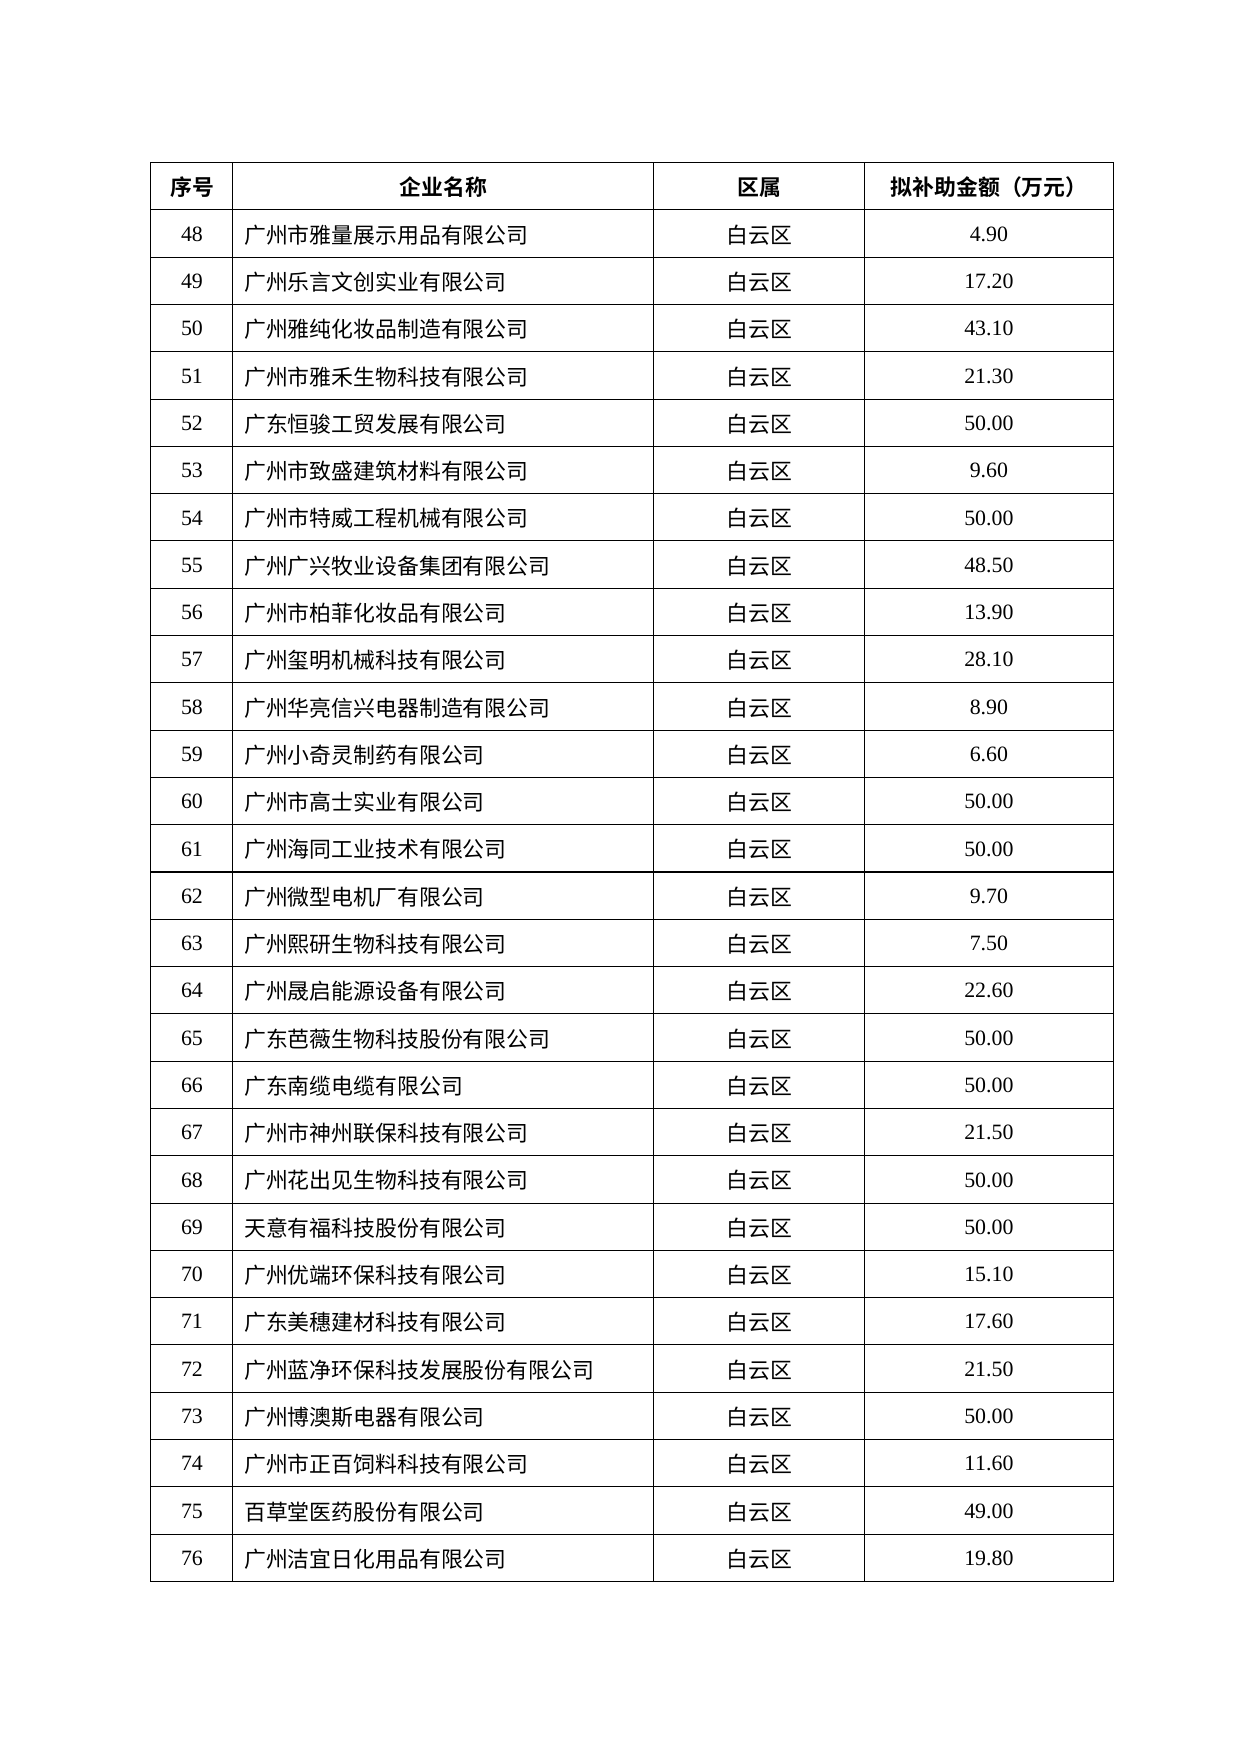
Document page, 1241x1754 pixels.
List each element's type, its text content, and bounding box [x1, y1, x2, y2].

table_cell 67 [151, 1109, 232, 1155]
table_cell 57 [151, 636, 232, 682]
table_header 拟补助金额（万元） [865, 163, 1113, 209]
table_cell 广州市致盛建筑材料有限公司 [233, 447, 653, 493]
table_cell 白云区 [654, 258, 864, 304]
table_cell 72 [151, 1345, 232, 1392]
table_cell 白云区 [654, 1156, 864, 1202]
table_cell 60 [151, 778, 232, 824]
table_cell 70 [151, 1251, 232, 1297]
table_cell 50.00 [865, 1393, 1113, 1439]
table_cell 69 [151, 1204, 232, 1250]
table_cell 广州市神州联保科技有限公司 [233, 1109, 653, 1155]
table_cell 白云区 [654, 494, 864, 540]
table_cell 50.00 [865, 400, 1113, 446]
table_cell 白云区 [654, 1251, 864, 1297]
table_cell 62 [151, 873, 232, 919]
table_cell 21.30 [865, 352, 1113, 398]
table_cell 白云区 [654, 1487, 864, 1533]
table_cell 白云区 [654, 778, 864, 824]
table_cell 广州市特威工程机械有限公司 [233, 494, 653, 540]
table_cell 白云区 [654, 636, 864, 682]
table_cell 56 [151, 589, 232, 635]
table_cell 广州博澳斯电器有限公司 [233, 1393, 653, 1439]
table_cell 21.50 [865, 1345, 1113, 1392]
table_cell 9.70 [865, 873, 1113, 919]
table_cell 61 [151, 825, 232, 871]
table_cell 51 [151, 352, 232, 398]
table_cell 76 [151, 1535, 232, 1581]
table_cell 广州市柏菲化妆品有限公司 [233, 589, 653, 635]
table_cell 17.20 [865, 258, 1113, 304]
table_cell 白云区 [654, 1298, 864, 1344]
table_cell 广州优端环保科技有限公司 [233, 1251, 653, 1297]
table_cell 63 [151, 920, 232, 966]
table_cell 22.60 [865, 967, 1113, 1013]
table_cell 65 [151, 1014, 232, 1061]
table_cell 48.50 [865, 541, 1113, 588]
table_cell 广州熙研生物科技有限公司 [233, 920, 653, 966]
table_cell 64 [151, 967, 232, 1013]
table_cell 59 [151, 731, 232, 777]
table_cell 广东南缆电缆有限公司 [233, 1062, 653, 1108]
table_cell 广州海同工业技术有限公司 [233, 825, 653, 871]
table_header 序号 [151, 163, 232, 209]
table_cell 百草堂医药股份有限公司 [233, 1487, 653, 1533]
table_cell 广州洁宜日化用品有限公司 [233, 1535, 653, 1581]
table_cell 52 [151, 400, 232, 446]
table_cell 白云区 [654, 683, 864, 729]
table_cell 49 [151, 258, 232, 304]
table_cell 广州微型电机厂有限公司 [233, 873, 653, 919]
table_cell 50 [151, 305, 232, 351]
table_cell 广州市雅量展示用品有限公司 [233, 210, 653, 257]
table_cell 7.50 [865, 920, 1113, 966]
table_cell 白云区 [654, 210, 864, 257]
table_cell 49.00 [865, 1487, 1113, 1533]
table_cell 广州小奇灵制药有限公司 [233, 731, 653, 777]
table_cell 广州蓝净环保科技发展股份有限公司 [233, 1345, 653, 1392]
table_cell 广州乐言文创实业有限公司 [233, 258, 653, 304]
table_cell 白云区 [654, 447, 864, 493]
table_cell 50.00 [865, 825, 1113, 871]
table_cell 白云区 [654, 1109, 864, 1155]
table_cell 天意有福科技股份有限公司 [233, 1204, 653, 1250]
table_cell 50.00 [865, 778, 1113, 824]
table_cell 白云区 [654, 1062, 864, 1108]
table_cell 广东恒骏工贸发展有限公司 [233, 400, 653, 446]
table_cell 广州市正百饲料科技有限公司 [233, 1440, 653, 1486]
table_cell 白云区 [654, 589, 864, 635]
table_cell 广州玺明机械科技有限公司 [233, 636, 653, 682]
table_cell 54 [151, 494, 232, 540]
table_cell 19.80 [865, 1535, 1113, 1581]
table_cell 68 [151, 1156, 232, 1202]
table_cell 13.90 [865, 589, 1113, 635]
table_cell 55 [151, 541, 232, 588]
table_cell 9.60 [865, 447, 1113, 493]
table_cell 白云区 [654, 1535, 864, 1581]
table_cell 43.10 [865, 305, 1113, 351]
table_cell 广州广兴牧业设备集团有限公司 [233, 541, 653, 588]
table_cell 71 [151, 1298, 232, 1344]
table_cell 50.00 [865, 1014, 1113, 1061]
table_cell 白云区 [654, 1440, 864, 1486]
table_cell 75 [151, 1487, 232, 1533]
table_cell 广东美穗建材科技有限公司 [233, 1298, 653, 1344]
table_cell 50.00 [865, 1156, 1113, 1202]
table_cell 广州雅纯化妆品制造有限公司 [233, 305, 653, 351]
table_cell 73 [151, 1393, 232, 1439]
table_cell 8.90 [865, 683, 1113, 729]
table_header 区属 [654, 163, 864, 209]
table_cell 15.10 [865, 1251, 1113, 1297]
table_cell 白云区 [654, 400, 864, 446]
table_cell 广东芭薇生物科技股份有限公司 [233, 1014, 653, 1061]
table_cell 广州晟启能源设备有限公司 [233, 967, 653, 1013]
table_cell 广州华亮信兴电器制造有限公司 [233, 683, 653, 729]
table_cell 广州市高士实业有限公司 [233, 778, 653, 824]
table_cell 28.10 [865, 636, 1113, 682]
table_cell 11.60 [865, 1440, 1113, 1486]
table_cell 74 [151, 1440, 232, 1486]
table_cell 白云区 [654, 825, 864, 871]
table_cell 白云区 [654, 305, 864, 351]
table_cell 4.90 [865, 210, 1113, 257]
table_header 企业名称 [233, 163, 653, 209]
table_cell 21.50 [865, 1109, 1113, 1155]
table_cell 白云区 [654, 967, 864, 1013]
table_cell 白云区 [654, 873, 864, 919]
table_cell 白云区 [654, 1014, 864, 1061]
table_cell 66 [151, 1062, 232, 1108]
table_cell 白云区 [654, 1345, 864, 1392]
table_cell 6.60 [865, 731, 1113, 777]
table_cell 50.00 [865, 494, 1113, 540]
table_cell 白云区 [654, 352, 864, 398]
table_cell 白云区 [654, 541, 864, 588]
table_cell 53 [151, 447, 232, 493]
table_cell 50.00 [865, 1204, 1113, 1250]
table_cell 广州市雅禾生物科技有限公司 [233, 352, 653, 398]
table_cell 白云区 [654, 1204, 864, 1250]
table_cell 17.60 [865, 1298, 1113, 1344]
table_cell 白云区 [654, 731, 864, 777]
table_cell 白云区 [654, 1393, 864, 1439]
table_cell 50.00 [865, 1062, 1113, 1108]
table_cell 48 [151, 210, 232, 257]
table_cell 白云区 [654, 920, 864, 966]
table_cell 58 [151, 683, 232, 729]
table_cell 广州花出见生物科技有限公司 [233, 1156, 653, 1202]
